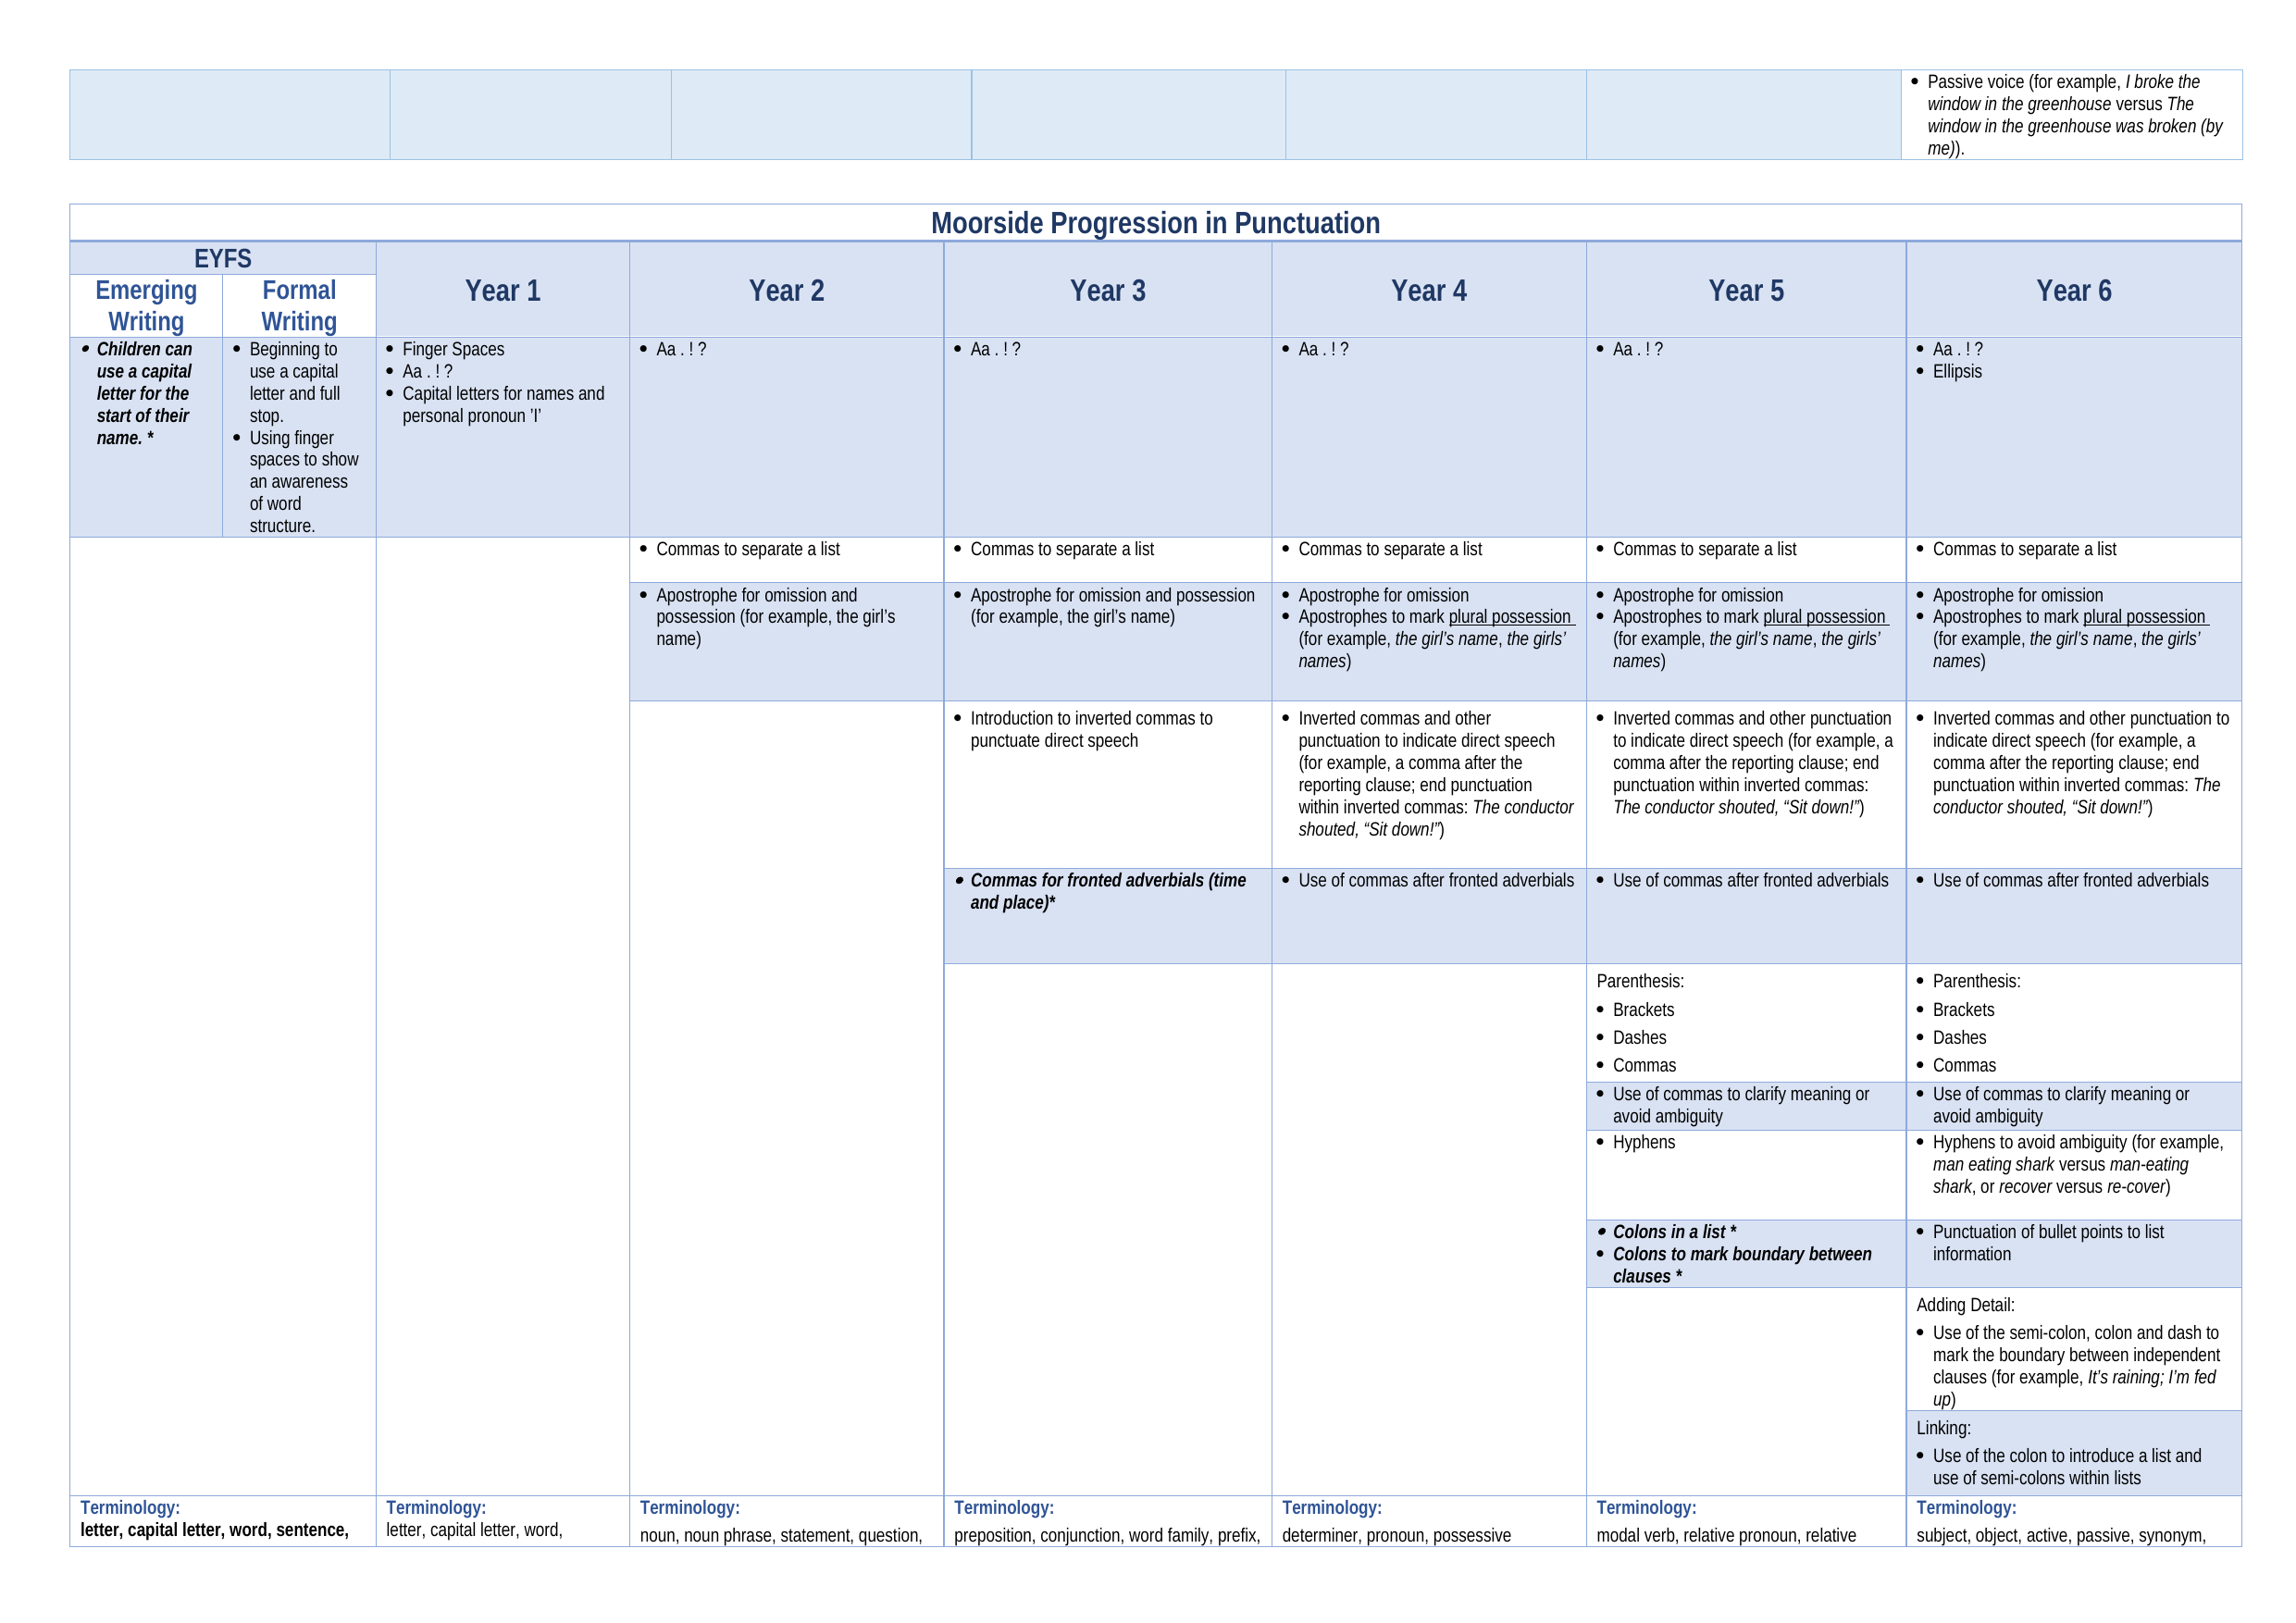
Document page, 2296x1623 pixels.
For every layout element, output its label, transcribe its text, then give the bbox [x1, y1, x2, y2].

table_cell Hyphens to avoid ambiguity (for example, man eating shark versus man-eating shark, or recover versus re-cover) [1907, 1131, 2241, 1220]
table_cell Apostrophe for omission Apostrophes to mark plural possession (for example, the girl’s name, the girls’ names) [1272, 583, 1586, 700]
table_cell Finger Spaces Aa . ! ? Capital letters for names and personal pronoun ’I’ [377, 338, 629, 537]
table_cell Year 6 [1907, 242, 2241, 336]
table_cell Linking: Use of the colon to introduce a list and use of semi-colons within lists [1907, 1411, 2241, 1495]
table_cell Beginning to use a capital letter and full stop. Using finger spaces to show an awareness of word structure. [223, 338, 376, 537]
table_cell Commas for fronted adverbials (time and place)* [945, 869, 1272, 963]
table_cell Apostrophe for omission and possession (for example, the girl’s name) [630, 583, 943, 700]
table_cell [1587, 1496, 1905, 1546]
table_cell Children can use a capital letter for the start of their name. * [70, 338, 222, 537]
table_cell Commas to separate a list [630, 538, 943, 582]
table_cell Use of commas after fronted adverbials [1907, 869, 2241, 963]
table_cell Use of commas to clarify meaning or avoid ambiguity [1587, 1083, 1905, 1130]
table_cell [945, 1496, 1272, 1546]
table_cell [1272, 1496, 1586, 1546]
table_cell [945, 964, 1272, 1495]
table_cell [70, 538, 376, 1495]
table_cell Punctuation of bullet points to list information [1907, 1220, 2241, 1287]
table_cell Commas to separate a list [945, 538, 1272, 582]
table_cell Year 2 [630, 242, 943, 336]
table_cell Use of commas after fronted adverbials [1587, 869, 1905, 963]
table_cell Parenthesis: Brackets Dashes Commas [1907, 964, 2241, 1082]
table_cell Inverted commas and other punctuation to indicate direct speech (for example, a comma after the reporting clause; end punctuation within inverted commas: The conductor shouted, “Sit down!”) [1907, 701, 2241, 868]
table_cell Apostrophe for omission and possession (for example, the girl’s name) [945, 583, 1272, 700]
table_cell Commas to separate a list [1587, 538, 1905, 582]
table_cell Year 1 [377, 242, 629, 336]
table_cell Aa . ! ? [945, 338, 1272, 537]
table_cell [377, 538, 629, 1495]
table_cell [1587, 1288, 1905, 1495]
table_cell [377, 1496, 629, 1546]
table_cell Aa . ! ? [630, 338, 943, 537]
table_cell Aa . ! ? Ellipsis [1907, 338, 2241, 537]
table_cell Colons in a list * Colons to mark boundary between clauses * [1587, 1220, 1905, 1287]
table_cell Parenthesis: Brackets Dashes Commas [1587, 964, 1905, 1082]
table_cell Year 4 [1272, 242, 1586, 336]
table_cell Inverted commas and other punctuation to indicate direct speech (for example, a comma after the reporting clause; end punctuation within inverted commas: The conductor shouted, “Sit down!”) [1272, 701, 1586, 868]
table_cell Apostrophe for omission Apostrophes to mark plural possession (for example, the girl’s name, the girls’ names) [1587, 583, 1905, 700]
table_cell Apostrophe for omission Apostrophes to mark plural possession (for example, the girl’s name, the girls’ names) [1907, 583, 2241, 700]
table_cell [630, 1496, 943, 1546]
table_cell Adding Detail: Use of the semi-colon, colon and dash to mark the boundary between independent clauses (for example, It’s raining; I’m fed up) [1907, 1288, 2241, 1410]
table_cell Year 5 [1587, 242, 1905, 336]
table_cell Inverted commas and other punctuation to indicate direct speech (for example, a comma after the reporting clause; end punctuation within inverted commas: The conductor shouted, “Sit down!”) [1587, 701, 1905, 868]
table_cell Commas to separate a list [1272, 538, 1586, 582]
table_cell Emerging Writing [70, 275, 222, 336]
table_cell Formal Writing [223, 275, 376, 336]
table_cell Aa . ! ? [1587, 338, 1905, 537]
table_cell Aa . ! ? [1272, 338, 1586, 537]
table_cell Year 3 [945, 242, 1272, 336]
table_cell EYFS [70, 242, 376, 274]
table_cell Use of commas to clarify meaning or avoid ambiguity [1907, 1083, 2241, 1130]
table_cell Hyphens [1587, 1131, 1905, 1220]
table_cell [630, 701, 943, 1495]
table_cell Introduction to inverted commas to punctuate direct speech [945, 701, 1272, 868]
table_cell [70, 1496, 376, 1546]
table_cell Use of commas after fronted adverbials [1272, 869, 1586, 963]
table_cell Passive voice (for example, I broke the window in the greenhouse versus The window in the greenhouse was broken (by me)). [1902, 70, 2242, 159]
table_cell Commas to separate a list [1907, 538, 2241, 582]
table_header Moorside Progression in Punctuation [70, 204, 2241, 240]
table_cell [1907, 1496, 2241, 1546]
table_cell [1587, 70, 1901, 159]
table_cell [1272, 964, 1586, 1495]
